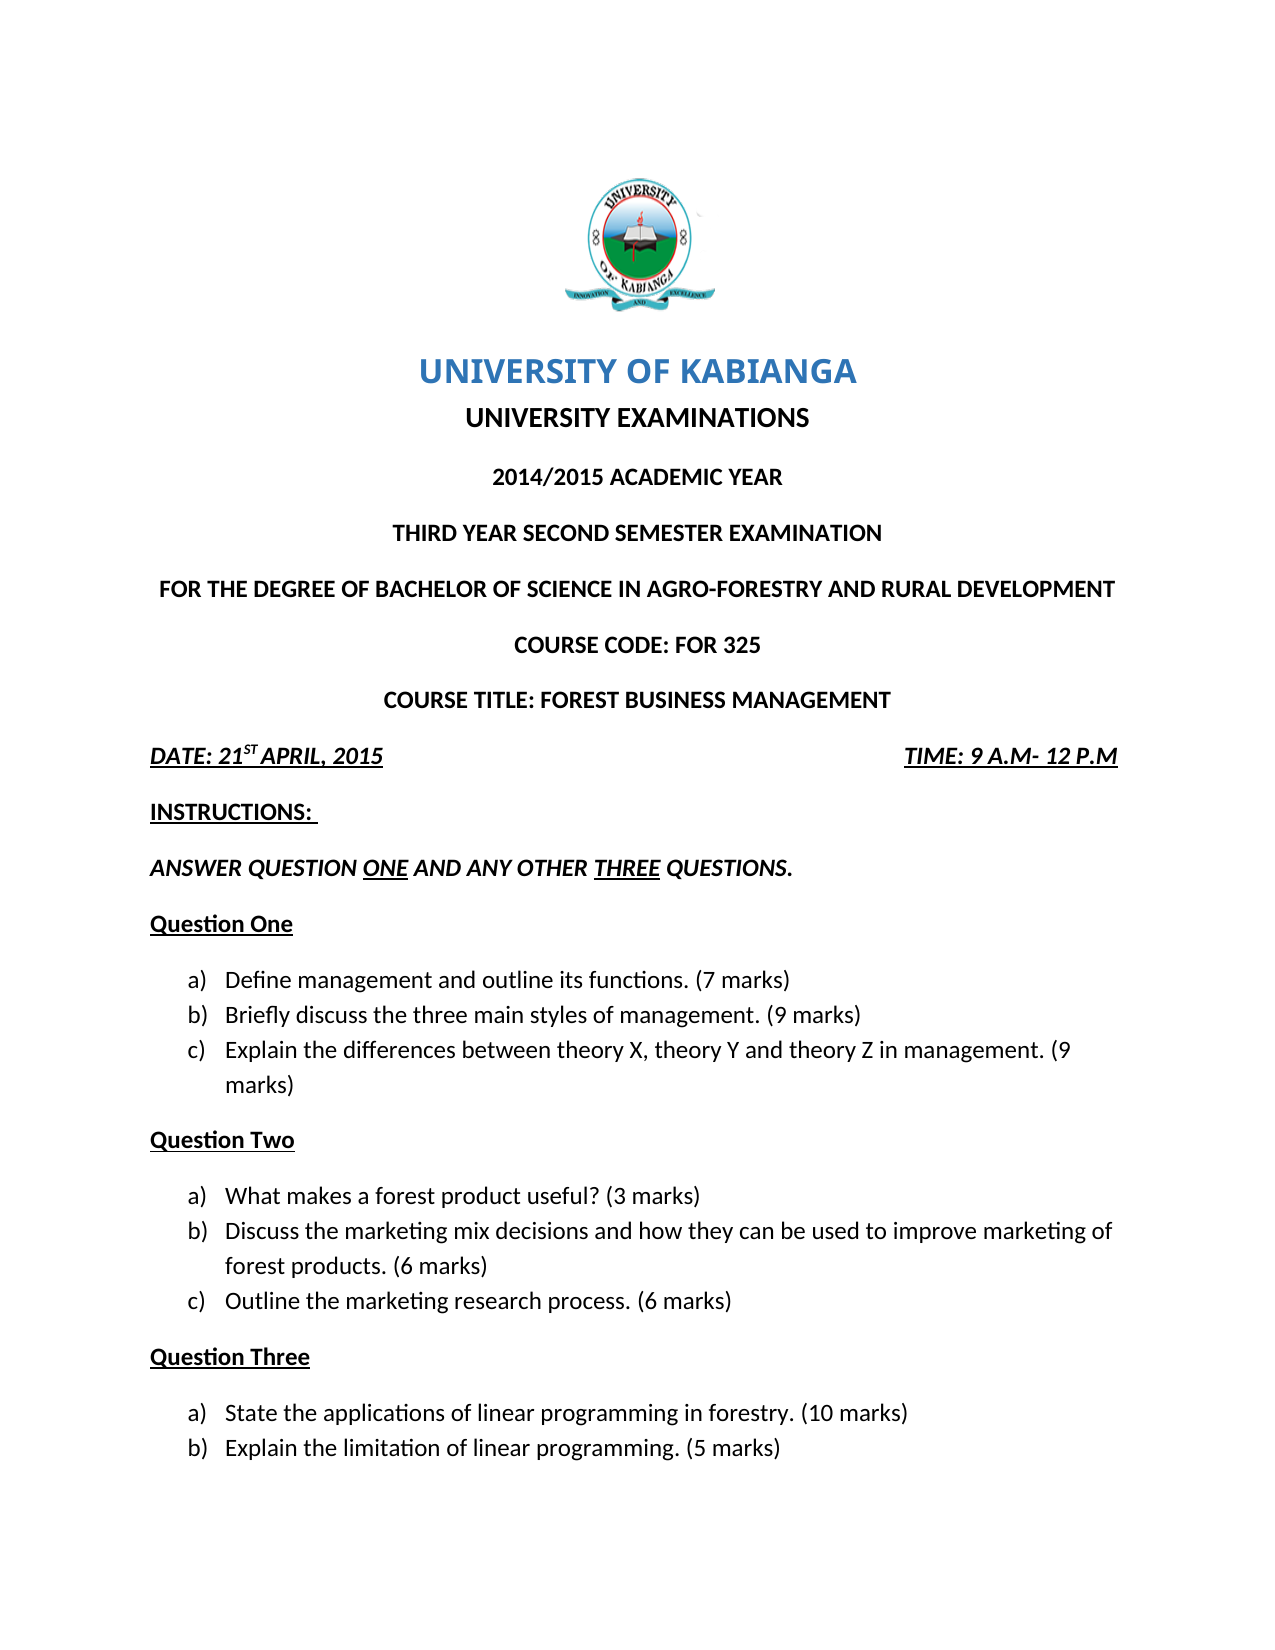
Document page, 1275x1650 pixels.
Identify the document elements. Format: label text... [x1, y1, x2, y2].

text COURSE CODE: FOR 325 [150, 629, 1125, 659]
text Question Three [150, 1341, 1125, 1372]
text Question One [150, 908, 1125, 938]
text FOR THE DEGREE OF BACHELOR OF SCIENCE IN AGRO-FORESTRY AND RURAL DEVELOPMENT [150, 573, 1125, 603]
list Briefly discuss the three main styles of management. (9 marks) [187, 999, 1125, 1029]
text UNIVERSITY EXAMINATIONS [150, 399, 1125, 435]
text INSTRUCTIONS: [150, 796, 1125, 827]
text THIRD YEAR SECOND SEMESTER EXAMINATION [150, 517, 1125, 548]
picture [555, 175, 720, 316]
text 2014/2015 ACADEMIC YEAR [150, 461, 1125, 492]
text COURSE TITLE: FOREST BUSINESS MANAGEMENT [150, 685, 1125, 715]
text ANSWER QUESTION ONE AND ANY OTHER THREE QUESTIONS. [150, 852, 1125, 883]
list Explain the limitation of linear programming. (5 marks) [187, 1432, 1125, 1463]
list What makes a forest product useful? (3 marks) [187, 1181, 1125, 1211]
text Question Two [150, 1125, 1125, 1155]
list Explain the differences between theory X, theory Y and theory Z in management. (9 marks) [187, 1034, 1125, 1099]
list Outline the marketing research process. (6 marks) [187, 1286, 1125, 1316]
list Discuss the marketing mix decisions and how they can be used to improve marketing of forest products. (6 marks) [187, 1216, 1125, 1281]
subtitle UNIVERSITY OF KABIANGA [150, 347, 1125, 393]
text DATE: 21ST APRIL, 2015 TIME: 9 A.M- 12 P.M [150, 741, 1125, 771]
list State the applications of linear programming in forestry. (10 marks) [187, 1397, 1125, 1428]
list Define management and outline its functions. (7 marks) [187, 964, 1125, 994]
